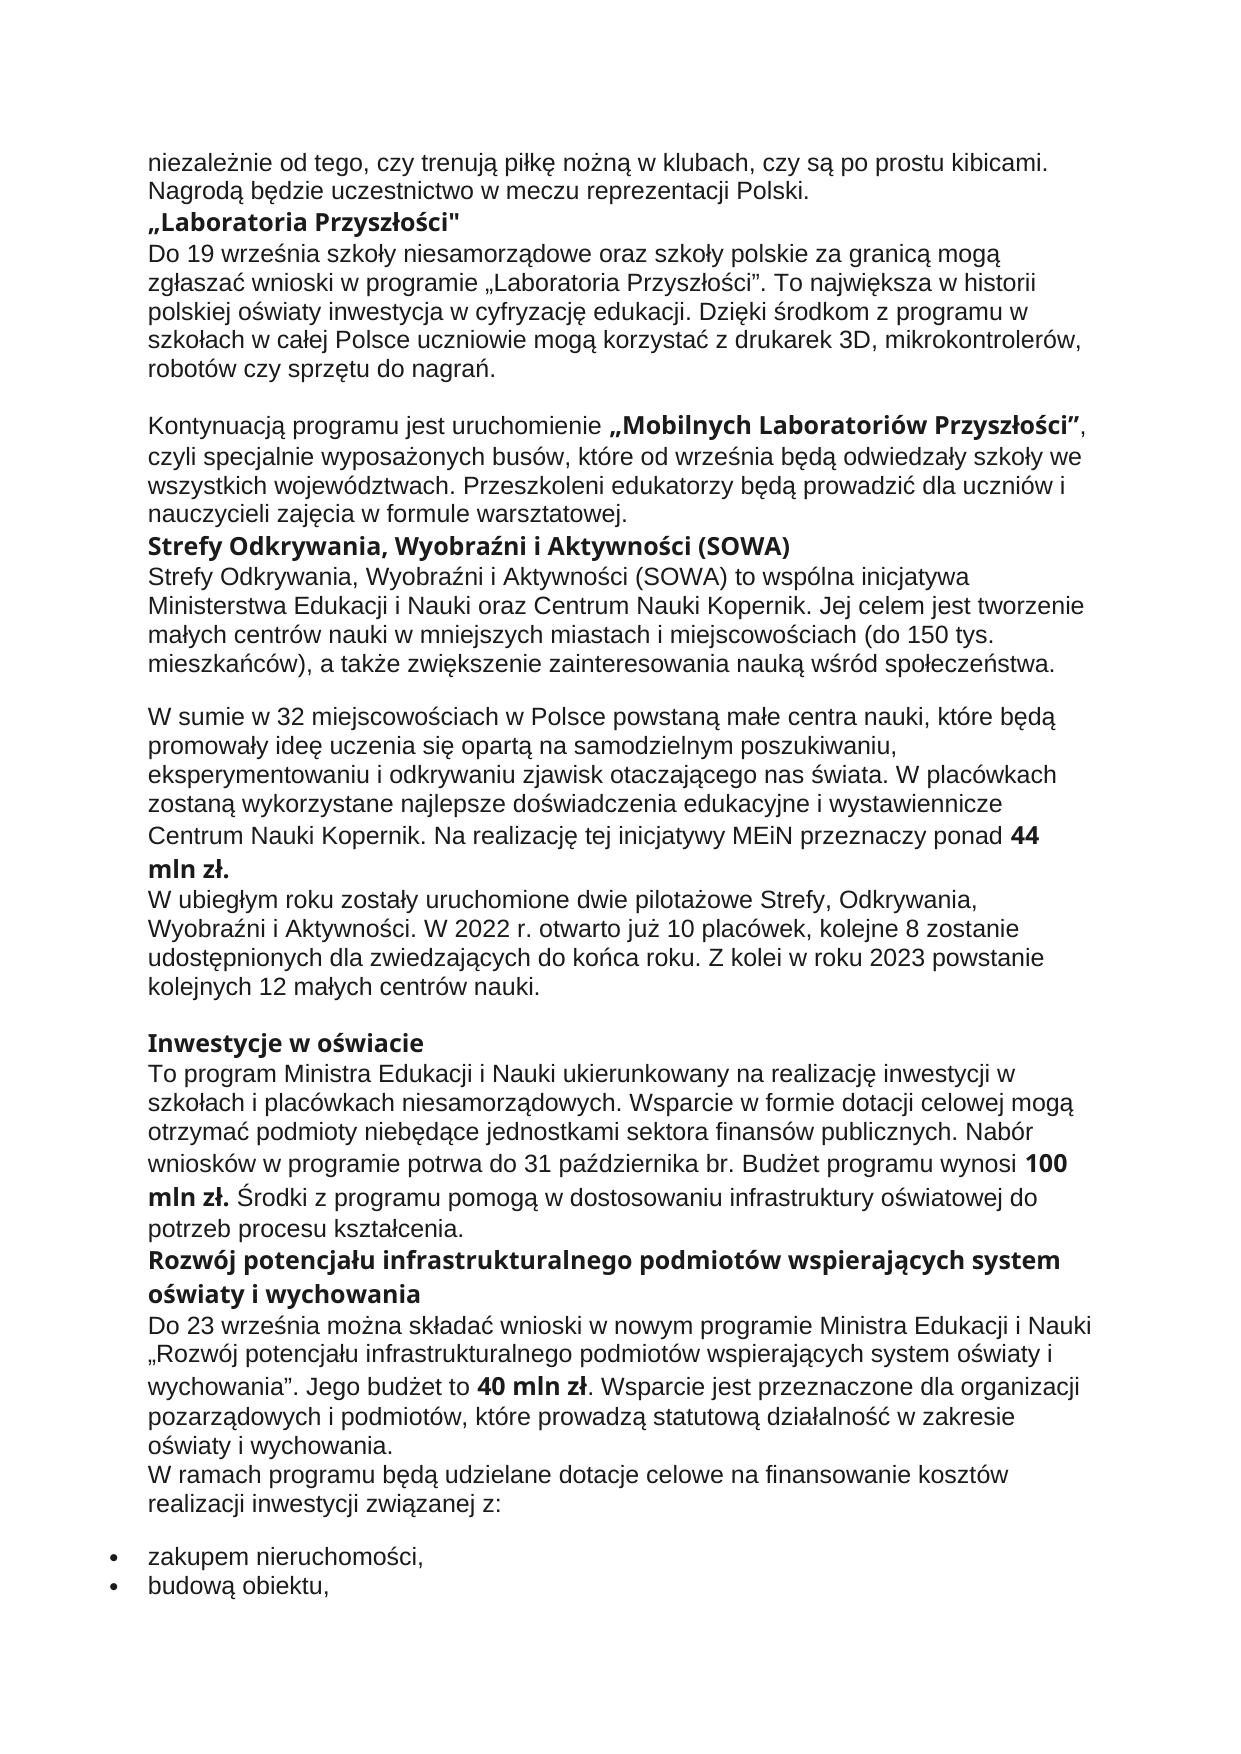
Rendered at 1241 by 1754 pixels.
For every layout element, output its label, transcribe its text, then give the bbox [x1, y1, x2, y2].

text Inwestycje w oświacie [148, 1025, 1093, 1059]
text Rozwój potencjału infrastrukturalnego podmiotów wspierających system oświaty i wychowania [148, 1243, 1093, 1311]
list budową obiektu, [110, 1571, 1093, 1600]
text Do 23 września można składać wnioski w nowym programie Ministra Edukacji i Nauki „Rozwój potencjału infrastrukturalnego podmiotów wspierających system oświaty i wychowania”. Jego budżet to 40 mln zł. Wsparcie jest przeznaczone dla organizacji pozarządowych i podmiotów, które prowadzą statutową działalność w zakresie oświaty i wychowania. [148, 1311, 1093, 1460]
text W ramach programu będą udzielane dotacje celowe na finansowanie kosztów realizacji inwestycji związanej z: [148, 1460, 1093, 1517]
text Do 19 września szkoły niesamorządowe oraz szkoły polskie za granicą mogą zgłaszać wnioski w programie „Laboratoria Przyszłości”. To największa w historii polskiej oświaty inwestycja w cyfryzację edukacji. Dzięki środkom z programu w szkołach w całej Polsce uczniowie mogą korzystać z drukarek 3D, mikrokontrolerów, robotów czy sprzętu do nagrań. [148, 239, 1093, 383]
text W sumie w 32 miejscowościach w Polsce powstaną małe centra nauki, które będą promowały ideę uczenia się opartą na samodzielnym poszukiwaniu, eksperymentowaniu i odkrywaniu zjawisk otaczającego nas świata. W placówkach zostaną wykorzystane najlepsze doświadczenia edukacyjne i wystawiennicze Centrum Nauki Kopernik. Na realizację tej inicjatywy MEiN przeznaczy ponad 44 mln zł. [148, 702, 1093, 885]
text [148, 148, 1093, 205]
text „Laboratoria Przyszłości" [148, 205, 1093, 239]
list zakupem nieruchomości, [110, 1542, 1093, 1571]
text Kontynuacją programu jest uruchomienie „Mobilnych Laboratoriów Przyszłości”, czyli specjalnie wyposażonych busów, które od września będą odwiedzały szkoły we wszystkich województwach. Przeszkoleni edukatorzy będą prowadzić dla uczniów i nauczycieli zajęcia w formule warsztatowej. [148, 408, 1093, 528]
text To program Ministra Edukacji i Nauki ukierunkowany na realizację inwestycji w szkołach i placówkach niesamorządowych. Wsparcie w formie dotacji celowej mogą otrzymać podmioty niebędące jednostkami sektora finansów publicznych. Nabór wniosków w programie potrwa do 31 października br. Budżet programu wynosi 100 mln zł. Środki z programu pomogą w dostosowaniu infrastruktury oświatowej do potrzeb procesu kształcenia. [148, 1059, 1093, 1243]
text W ubiegłym roku zostały uruchomione dwie pilotażowe Strefy, Odkrywania, Wyobraźni i Aktywności. W 2022 r. otwarto już 10 placówek, kolejne 8 zostanie udostępnionych dla zwiedzających do końca roku. Z kolei w roku 2023 powstanie kolejnych 12 małych centrów nauki. [148, 885, 1093, 1000]
text Strefy Odkrywania, Wyobraźni i Aktywności (SOWA) to wspólna inicjatywa Ministerstwa Edukacji i Nauki oraz Centrum Nauki Kopernik. Jej celem jest tworzenie małych centrów nauki w mniejszych miastach i miejscowościach (do 150 tys. mieszkańców), a także zwiększenie zainteresowania nauką wśród społeczeństwa. [148, 562, 1093, 677]
text Strefy Odkrywania, Wyobraźni i Aktywności (SOWA) [148, 528, 1093, 562]
